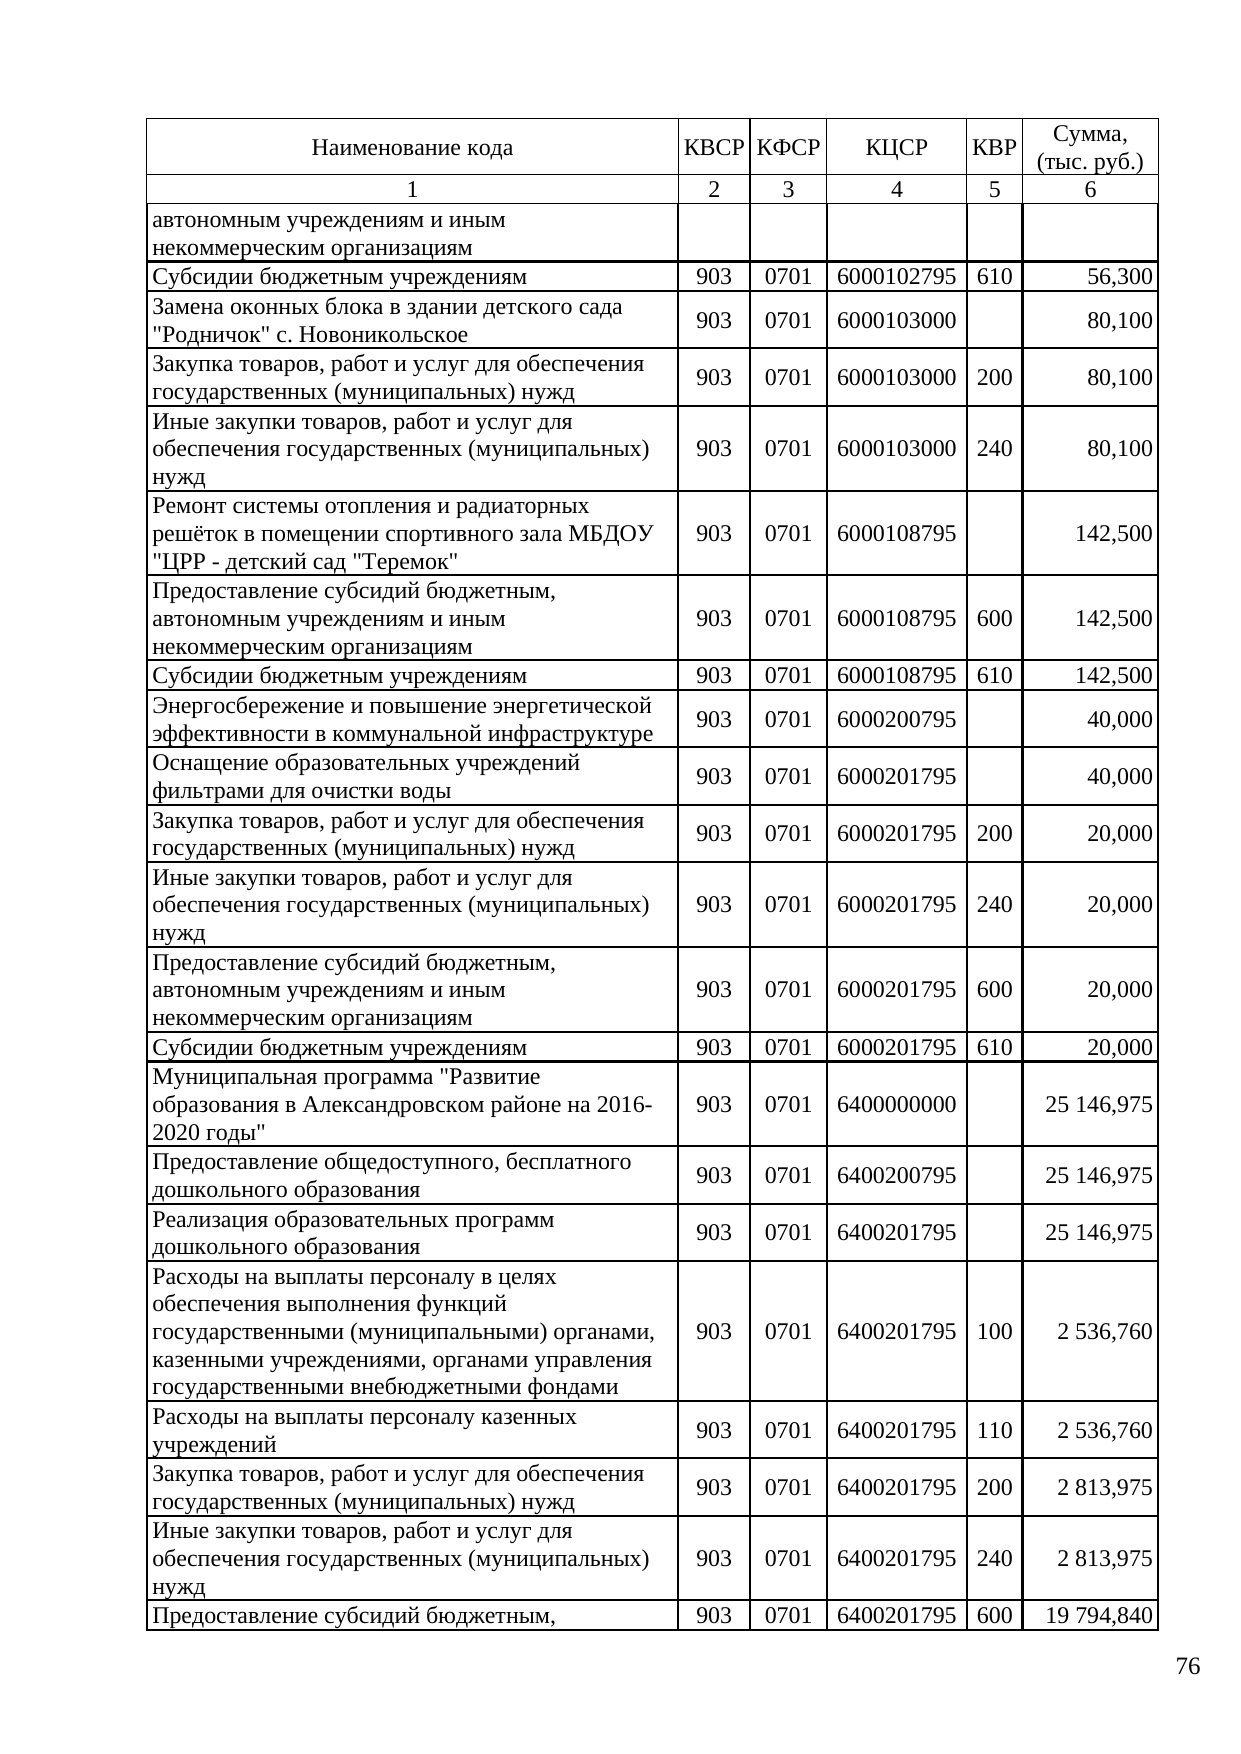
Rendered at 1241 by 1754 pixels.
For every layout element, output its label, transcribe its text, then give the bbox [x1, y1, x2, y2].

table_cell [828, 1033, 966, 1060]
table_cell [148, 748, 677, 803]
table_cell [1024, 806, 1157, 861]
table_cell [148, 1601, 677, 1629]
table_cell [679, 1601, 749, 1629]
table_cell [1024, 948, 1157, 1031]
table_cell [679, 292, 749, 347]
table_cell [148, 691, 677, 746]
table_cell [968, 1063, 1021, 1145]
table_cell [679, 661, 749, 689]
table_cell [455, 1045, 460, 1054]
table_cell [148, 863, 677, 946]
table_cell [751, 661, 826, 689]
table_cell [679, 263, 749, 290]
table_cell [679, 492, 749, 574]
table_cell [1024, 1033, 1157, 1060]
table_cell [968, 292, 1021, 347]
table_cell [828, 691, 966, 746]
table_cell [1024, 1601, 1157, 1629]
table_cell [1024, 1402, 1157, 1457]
table_cell 5 [967, 175, 1022, 203]
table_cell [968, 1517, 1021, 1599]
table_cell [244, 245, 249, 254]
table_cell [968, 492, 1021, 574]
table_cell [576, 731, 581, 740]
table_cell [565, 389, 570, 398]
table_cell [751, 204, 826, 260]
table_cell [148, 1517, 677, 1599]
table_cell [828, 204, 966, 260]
table_header КФСР [751, 119, 826, 174]
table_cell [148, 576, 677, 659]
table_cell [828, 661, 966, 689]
table_header КВР [967, 119, 1022, 174]
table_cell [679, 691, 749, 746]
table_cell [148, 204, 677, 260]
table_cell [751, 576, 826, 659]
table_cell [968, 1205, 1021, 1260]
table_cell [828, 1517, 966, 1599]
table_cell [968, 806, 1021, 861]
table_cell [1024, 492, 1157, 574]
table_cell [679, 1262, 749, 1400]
table_cell 3 [751, 175, 826, 203]
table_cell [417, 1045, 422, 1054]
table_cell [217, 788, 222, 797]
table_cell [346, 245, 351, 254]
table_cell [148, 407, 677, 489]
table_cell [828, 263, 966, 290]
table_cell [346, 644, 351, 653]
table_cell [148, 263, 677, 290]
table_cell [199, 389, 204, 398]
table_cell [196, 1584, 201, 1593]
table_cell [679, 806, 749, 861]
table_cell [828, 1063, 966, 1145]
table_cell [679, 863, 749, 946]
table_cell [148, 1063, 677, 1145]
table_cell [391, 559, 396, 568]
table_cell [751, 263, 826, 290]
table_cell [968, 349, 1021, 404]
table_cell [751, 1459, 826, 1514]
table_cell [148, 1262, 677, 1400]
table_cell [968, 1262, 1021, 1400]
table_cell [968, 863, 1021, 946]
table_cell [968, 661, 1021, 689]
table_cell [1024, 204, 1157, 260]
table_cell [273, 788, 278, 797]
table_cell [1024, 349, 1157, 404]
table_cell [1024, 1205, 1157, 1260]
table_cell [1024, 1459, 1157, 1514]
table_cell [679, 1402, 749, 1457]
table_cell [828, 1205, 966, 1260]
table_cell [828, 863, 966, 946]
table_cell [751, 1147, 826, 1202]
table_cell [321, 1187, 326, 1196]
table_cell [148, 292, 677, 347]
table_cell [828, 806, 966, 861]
table_cell 2 [679, 175, 749, 203]
table_header Наименование кода [147, 119, 678, 174]
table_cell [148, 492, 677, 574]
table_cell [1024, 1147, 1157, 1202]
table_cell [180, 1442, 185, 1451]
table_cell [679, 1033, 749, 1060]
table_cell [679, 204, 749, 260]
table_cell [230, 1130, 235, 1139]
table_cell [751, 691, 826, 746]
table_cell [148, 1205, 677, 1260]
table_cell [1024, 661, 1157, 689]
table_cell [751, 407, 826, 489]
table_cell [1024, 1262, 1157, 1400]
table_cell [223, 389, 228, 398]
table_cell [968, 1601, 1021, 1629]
table_cell 6 [1023, 175, 1158, 203]
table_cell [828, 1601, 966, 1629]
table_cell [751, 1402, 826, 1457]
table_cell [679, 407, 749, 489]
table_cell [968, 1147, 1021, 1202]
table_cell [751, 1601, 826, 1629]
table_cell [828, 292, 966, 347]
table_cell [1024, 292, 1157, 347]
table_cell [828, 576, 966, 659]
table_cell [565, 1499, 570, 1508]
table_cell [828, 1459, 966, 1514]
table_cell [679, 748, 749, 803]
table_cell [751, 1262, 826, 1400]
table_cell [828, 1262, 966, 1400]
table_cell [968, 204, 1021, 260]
table_header КВСР [679, 119, 749, 174]
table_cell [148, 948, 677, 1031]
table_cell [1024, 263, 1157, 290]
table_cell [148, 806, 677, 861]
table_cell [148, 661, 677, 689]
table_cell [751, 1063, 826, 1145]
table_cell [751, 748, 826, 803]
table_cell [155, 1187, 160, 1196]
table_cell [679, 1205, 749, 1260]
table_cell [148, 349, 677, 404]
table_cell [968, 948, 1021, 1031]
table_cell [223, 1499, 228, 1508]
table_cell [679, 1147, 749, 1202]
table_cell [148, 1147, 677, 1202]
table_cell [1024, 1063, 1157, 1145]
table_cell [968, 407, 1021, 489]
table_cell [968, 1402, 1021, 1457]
table_header КЦСР [827, 119, 966, 174]
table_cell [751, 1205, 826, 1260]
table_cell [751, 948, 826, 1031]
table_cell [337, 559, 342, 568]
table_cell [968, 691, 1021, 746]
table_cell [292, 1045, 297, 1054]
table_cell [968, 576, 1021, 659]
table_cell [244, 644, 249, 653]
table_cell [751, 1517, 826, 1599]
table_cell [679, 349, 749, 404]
table_cell 4 [827, 175, 966, 203]
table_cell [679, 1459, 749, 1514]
table_header Сумма, (тыс. руб.) [1023, 119, 1158, 174]
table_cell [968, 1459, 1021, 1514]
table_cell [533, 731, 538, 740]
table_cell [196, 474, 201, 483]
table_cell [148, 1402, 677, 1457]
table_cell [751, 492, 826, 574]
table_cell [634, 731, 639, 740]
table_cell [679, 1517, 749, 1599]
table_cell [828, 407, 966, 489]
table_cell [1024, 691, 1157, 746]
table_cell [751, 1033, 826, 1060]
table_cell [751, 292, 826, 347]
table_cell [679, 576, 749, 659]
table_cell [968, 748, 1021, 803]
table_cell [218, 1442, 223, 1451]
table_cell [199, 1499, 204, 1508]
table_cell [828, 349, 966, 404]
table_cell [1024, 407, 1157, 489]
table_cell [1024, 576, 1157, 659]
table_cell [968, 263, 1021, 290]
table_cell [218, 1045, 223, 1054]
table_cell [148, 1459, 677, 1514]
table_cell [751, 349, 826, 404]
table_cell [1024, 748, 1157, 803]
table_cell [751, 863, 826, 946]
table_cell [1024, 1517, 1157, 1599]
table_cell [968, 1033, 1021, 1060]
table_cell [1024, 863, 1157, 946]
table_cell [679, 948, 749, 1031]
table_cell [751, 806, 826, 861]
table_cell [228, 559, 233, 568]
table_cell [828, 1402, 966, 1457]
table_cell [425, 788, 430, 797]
table_cell 1 [147, 175, 678, 203]
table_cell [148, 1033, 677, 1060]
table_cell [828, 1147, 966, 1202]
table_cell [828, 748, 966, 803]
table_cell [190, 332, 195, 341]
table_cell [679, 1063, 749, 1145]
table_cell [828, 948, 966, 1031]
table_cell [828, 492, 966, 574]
